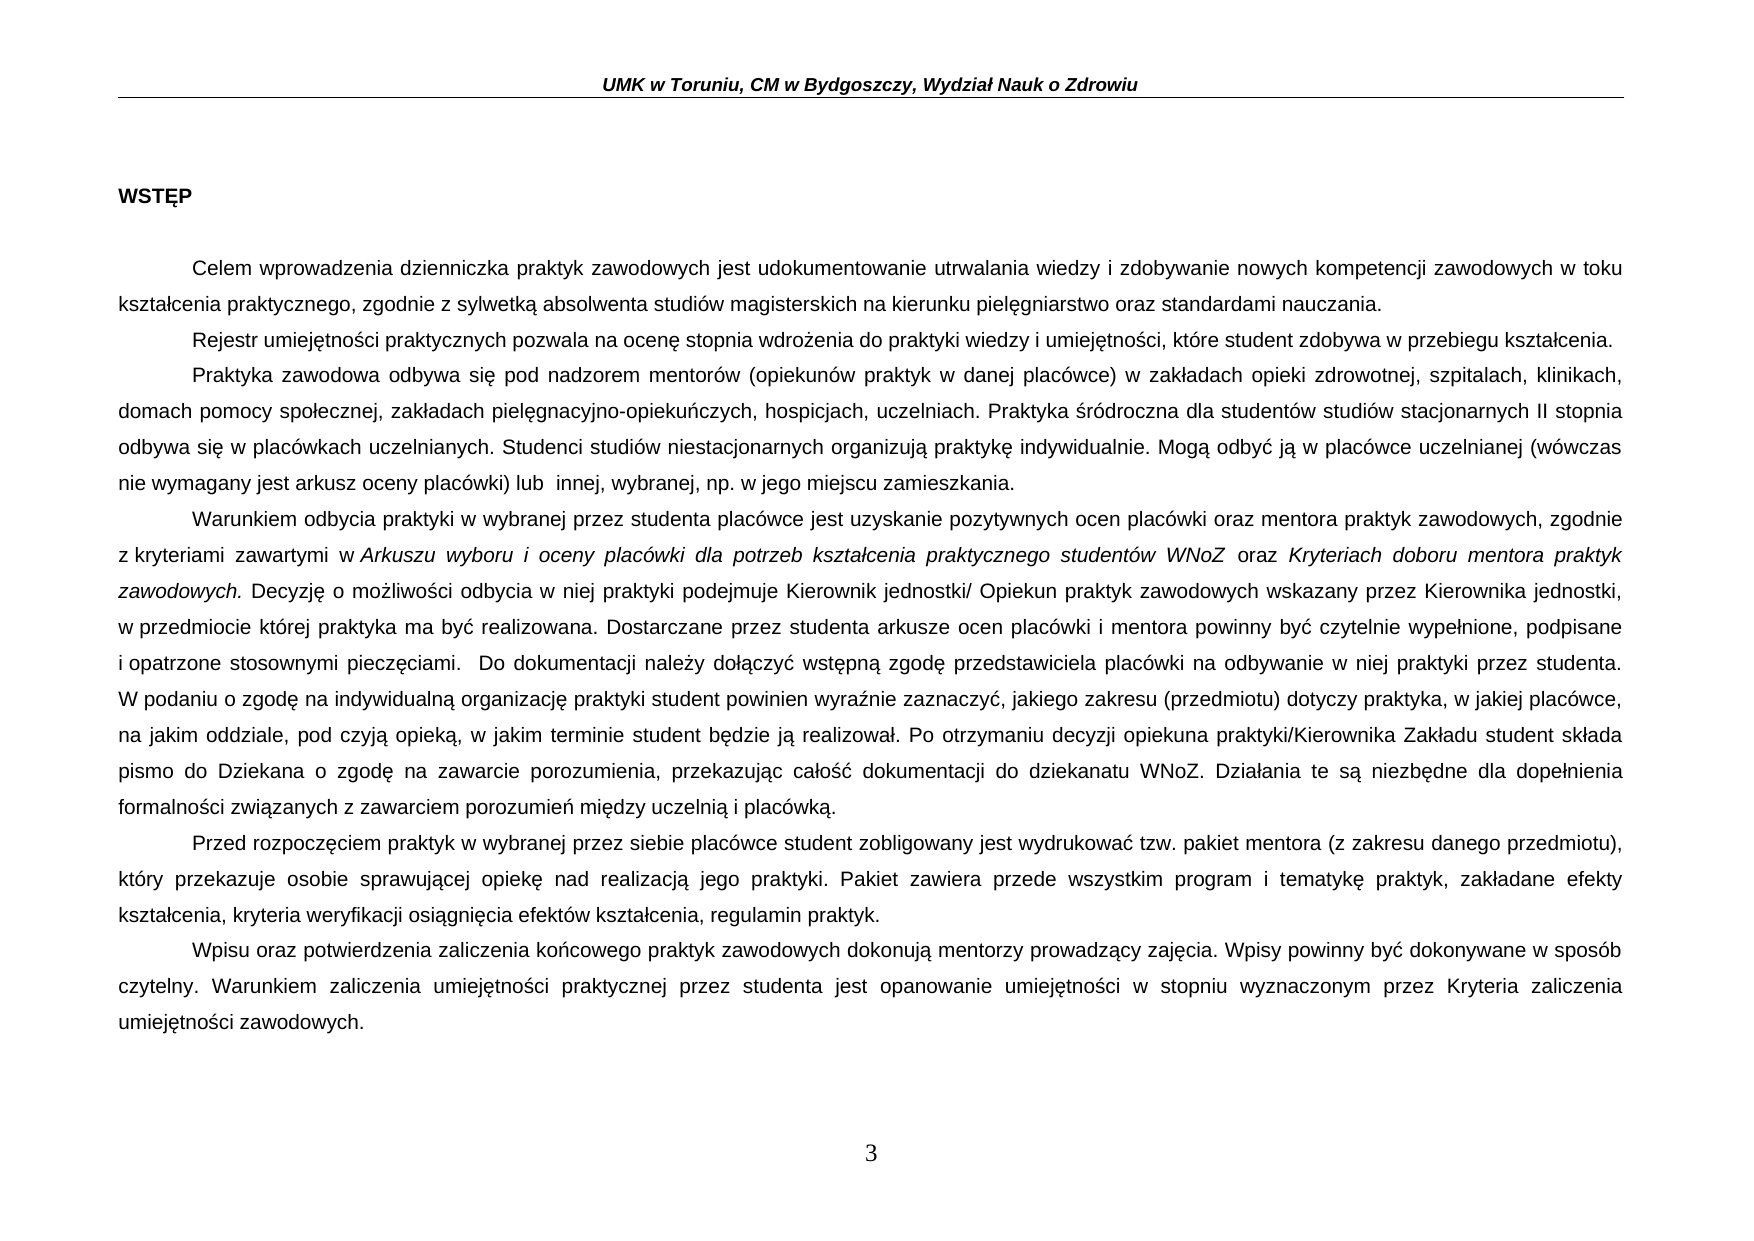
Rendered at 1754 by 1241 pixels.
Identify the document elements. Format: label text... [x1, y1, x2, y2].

text Celem wprowadzenia dzienniczka praktyk zawodowych jest udokumentowanie utrwalania wiedzy i zdobywanie nowych kompetencji zawodowych w toku kształcenia praktycznego, zgodnie z sylwetką absolwenta studiów magisterskich na kierunku pielęgniarstwo oraz standardami nauczania. [118, 256, 1624, 315]
text Praktyka zawodowa odbywa się pod nadzorem mentorów (opiekunów praktyk w danej placówce) w zakładach opieki zdrowotnej, szpitalach, klinikach, domach pomocy społecznej, zakładach pielęgnacyjno-opiekuńczych, hospicjach, uczelniach. Praktyka śródroczna dla studentów studiów stacjonarnych II stopnia odbywa się w placówkach uczelnianych. Studenci studiów niestacjonarnych organizują praktykę indywidualnie. Mogą odbyć ją w placówce uczelnianej (wówczas nie wymagany jest arkusz oceny placówki) lub innej, wybranej, np. w jego miejscu zamieszkania. [118, 363, 1624, 495]
text Rejestr umiejętności praktycznych pozwala na ocenę stopnia wdrożenia do praktyki wiedzy i umiejętności, które student zdobywa w przebiegu kształcenia. [118, 327, 1624, 351]
text Przed rozpoczęciem praktyk w wybranej przez siebie placówce student zobligowany jest wydrukować tzw. pakiet mentora (z zakresu danego przedmiotu), który przekazuje osobie sprawującej opiekę nad realizacją jego praktyki. Pakiet zawiera przede wszystkim program i tematykę praktyk, zakładane efekty kształcenia, kryteria weryfikacji osiągnięcia efektów kształcenia, regulamin praktyk. [118, 831, 1624, 926]
text Warunkiem odbycia praktyki w wybranej przez studenta placówce jest uzyskanie pozytywnych ocen placówki oraz mentora praktyk zawodowych, zgodnie z kryteriami zawartymi w Arkuszu wyboru i oceny placówki dla potrzeb kształcenia praktycznego studentów WNoZ oraz Kryteriach doboru mentora praktyk zawodowych. Decyzję o możliwości odbycia w niej praktyki podejmuje Kierownik jednostki/ Opiekun praktyk zawodowych wskazany przez Kierownika jednostki, w przedmiocie której praktyka ma być realizowana. Dostarczane przez studenta arkusze ocen placówki i mentora powinny być czytelnie wypełnione, podpisane i opatrzone stosownymi pieczęciami. Do dokumentacji należy dołączyć wstępną zgodę przedstawiciela placówki na odbywanie w niej praktyki przez studenta. W podaniu o zgodę na indywidualną organizację praktyki student powinien wyraźnie zaznaczyć, jakiego zakresu (przedmiotu) dotyczy praktyka, w jakiej placówce, na jakim oddziale, pod czyją opieką, w jakim terminie student będzie ją realizował. Po otrzymaniu decyzji opiekuna praktyki/Kierownika Zakładu student składa pismo do Dziekana o zgodę na zawarcie porozumienia, przekazując całość dokumentacji do dziekanatu WNoZ. Działania te są niezbędne dla dopełnienia formalności związanych z zawarciem porozumień między uczelnią i placówką. [118, 507, 1624, 818]
text Wpisu oraz potwierdzenia zaliczenia końcowego praktyk zawodowych dokonują mentorzy prowadzący zajęcia. Wpisy powinny być dokonywane w sposób czytelny. Warunkiem zaliczenia umiejętności praktycznej przez studenta jest opanowanie umiejętności w stopniu wyznaczonym przez Kryteria zaliczenia umiejętności zawodowych. [118, 938, 1624, 1034]
text WSTĘP [118, 184, 1716, 208]
